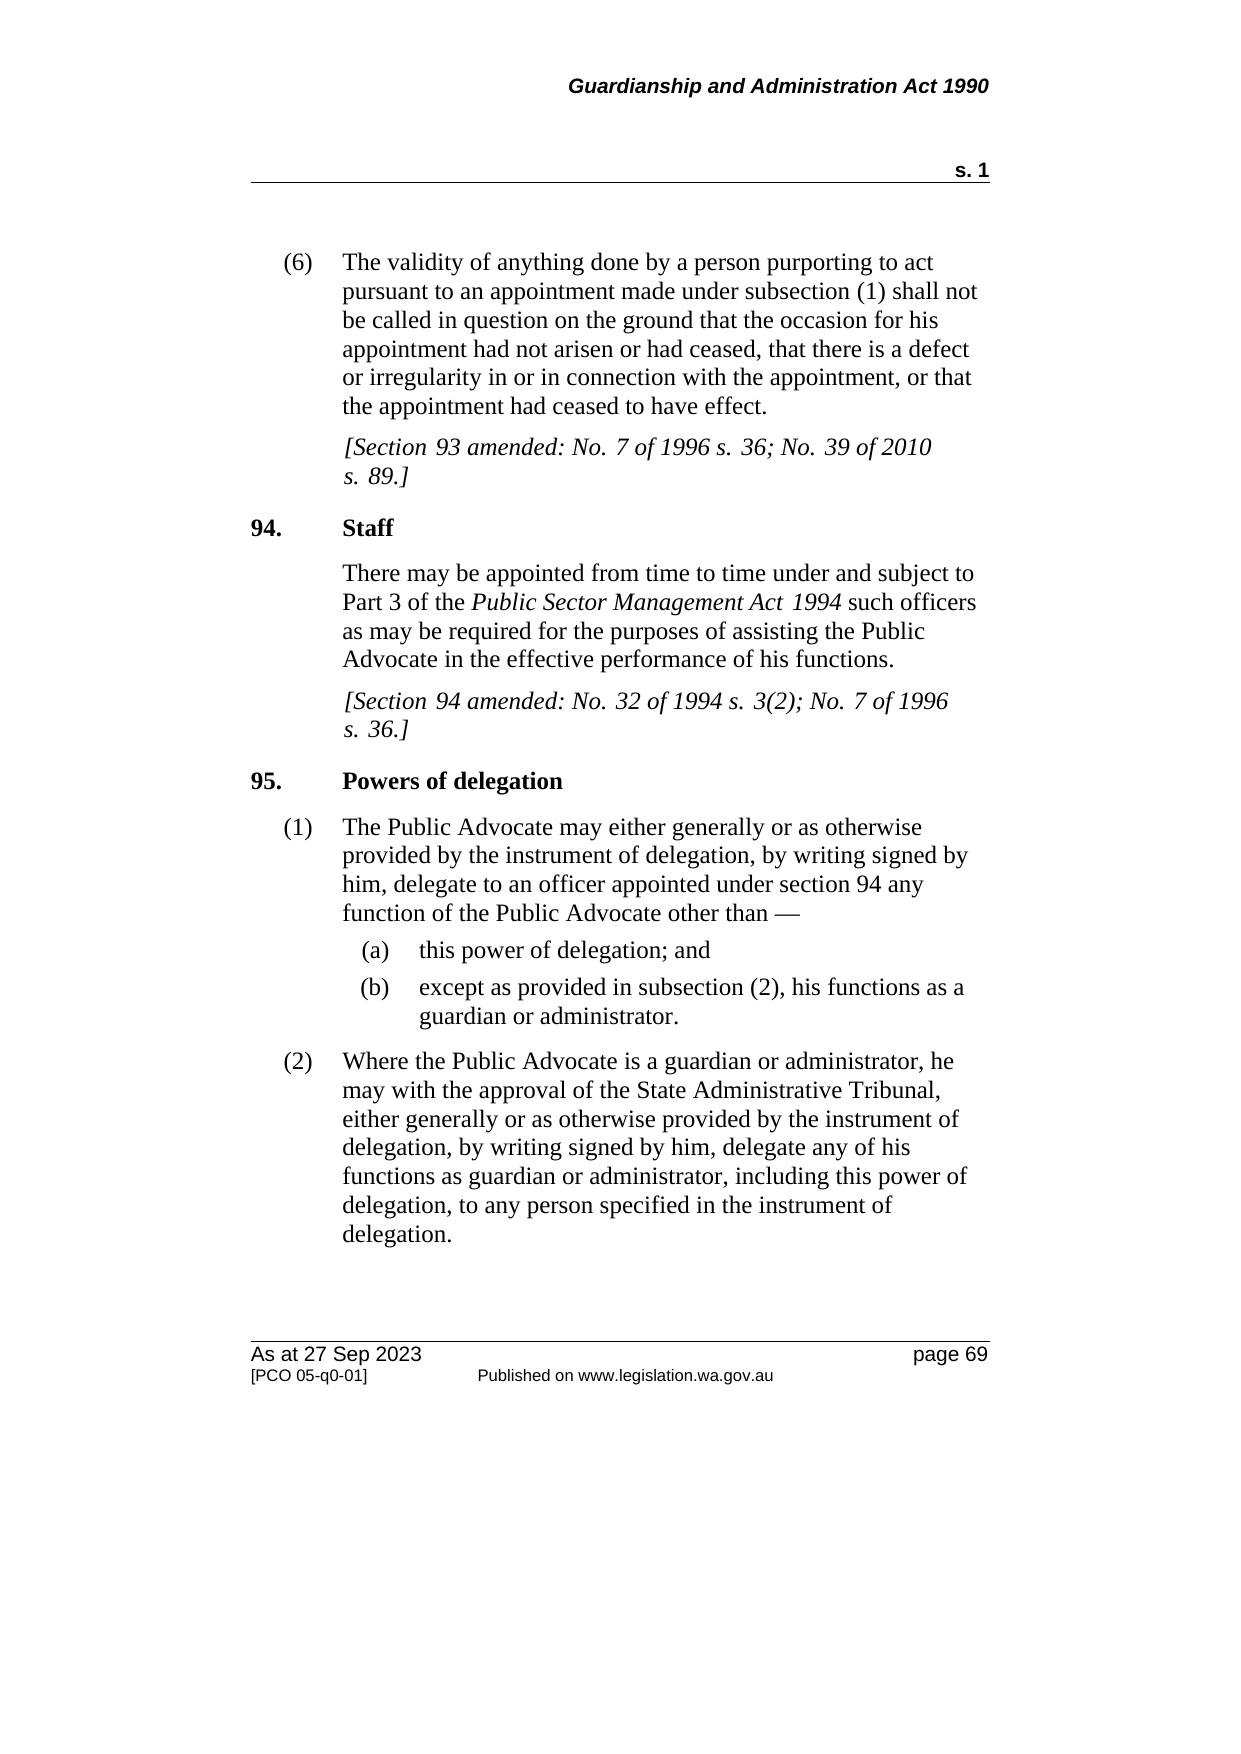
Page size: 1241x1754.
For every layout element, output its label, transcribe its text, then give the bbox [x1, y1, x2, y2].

text [Section 94 amended: No. 32 of 1994 s. 3(2); No. 7 of 1996 s. 36.] [251, 686, 990, 743]
subtitle 95. Powers of delegation [251, 766, 990, 795]
subtitle 94. Staff [251, 513, 990, 542]
text (2) Where the Public Advocate is a guardian or administrator, he may with the approval of the State Administrative Tribunal, either generally or as otherwise provided by the instrument of delegation, by writing signed by him, delegate any of his functions as guardian or administrator, including this power of delegation, to any person specified in the instrument of delegation. [251, 1046, 990, 1247]
text (6) The validity of anything done by a person purporting to act pursuant to an appointment made under subsection (1) shall not be called in question on the ground that the occasion for his appointment had not arisen or had ceased, that there is a defect or irregularity in or in connection with the appointment, or that the appointment had ceased to have effect. [251, 247, 990, 420]
text [Section 93 amended: No. 7 of 1996 s. 36; No. 39 of 2010 s. 89.] [251, 432, 990, 490]
text There may be appointed from time to time under and subject to Part 3 of the Public Sector Management Act 1994 such officers as may be required for the purposes of assisting the Public Advocate in the effective performance of his functions. [251, 558, 990, 673]
text (a) this power of delegation; and [251, 935, 990, 964]
text (b) except as provided in subsection (2), his functions as a guardian or administrator. [251, 972, 990, 1029]
text (1) The Public Advocate may either generally or as otherwise provided by the instrument of delegation, by writing signed by him, delegate to an officer appointed under section 94 any function of the Public Advocate other than — [251, 812, 990, 927]
